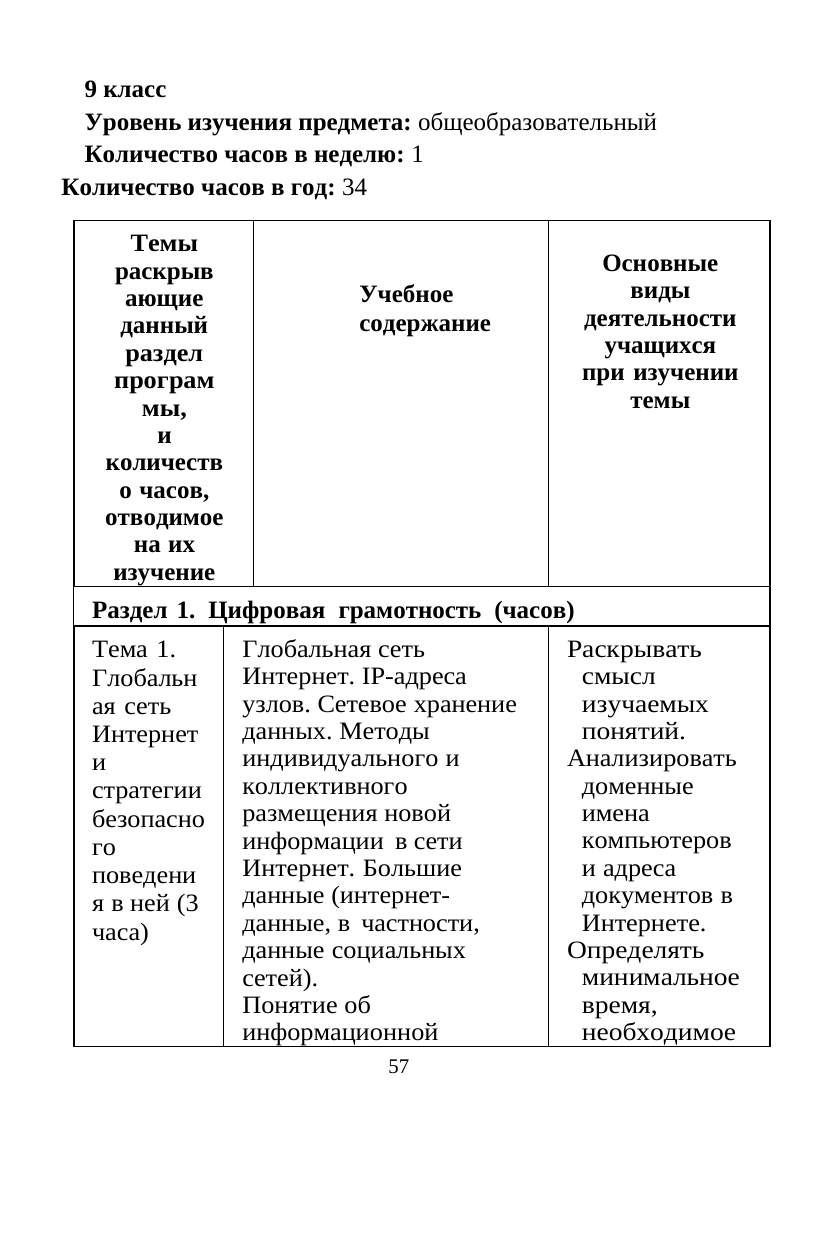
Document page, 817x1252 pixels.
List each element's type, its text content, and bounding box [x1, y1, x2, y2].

table_cell Раздел 1. Цифровая грамотность (часов) [74, 587, 769, 625]
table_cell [224, 627, 548, 1046]
text Уровень изучения предмета: общеобразовательный [84, 107, 712, 136]
table_header Учебное содержание [254, 221, 548, 586]
text 9 класс [84, 74, 712, 103]
table_header Основные виды деятельности учащихся при изучении темы [549, 221, 769, 586]
text Количество часов в неделю: 1 [84, 139, 712, 168]
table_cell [549, 627, 769, 1046]
text Количество часов в год: 34 [61, 172, 712, 201]
table_header Темы раскрывающие данный раздел программы, и количество часов, отводимое на их изучение [75, 221, 253, 586]
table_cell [75, 627, 223, 1046]
